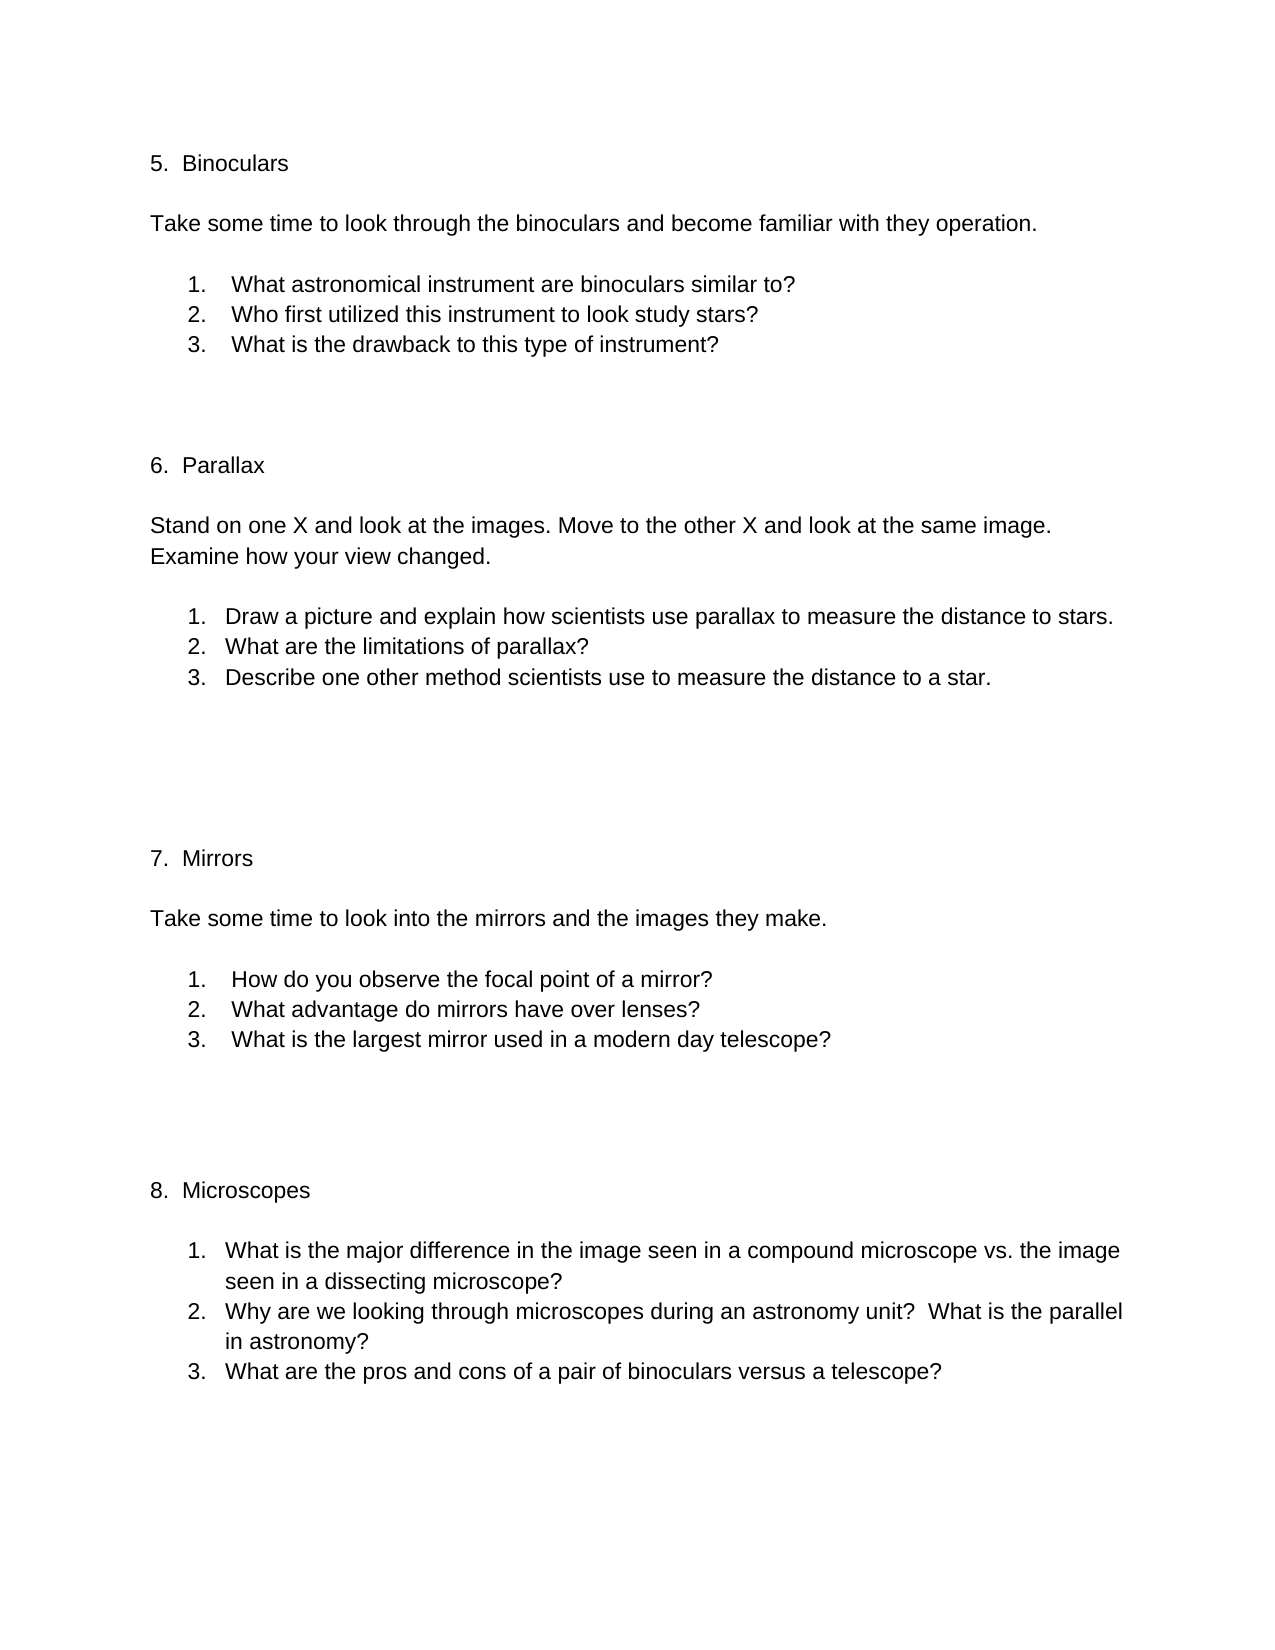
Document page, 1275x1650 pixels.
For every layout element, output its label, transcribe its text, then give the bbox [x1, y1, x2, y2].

text 8. Microscopes [150, 1177, 1125, 1203]
text Stand on one X and look at the images. Move to the other X and look at the same image. Examine how your view changed. [150, 512, 1125, 569]
list Why are we looking through microscopes during an astronomy unit? What is the parallel in astronomy? [187, 1298, 1125, 1354]
list What are the limitations of parallax? [187, 633, 1125, 660]
list What are the pros and cons of a pair of binoculars versus a telescope? [187, 1358, 1125, 1385]
list Describe one other method scientists use to measure the distance to a star. [187, 663, 1125, 690]
text Take some time to look through the binoculars and become familiar with they operation. [150, 210, 1125, 237]
text Take some time to look into the mirrors and the images they make. [150, 905, 1125, 932]
list How do you observe the focal point of a mirror? [187, 966, 1125, 992]
list Draw a picture and explain how scientists use parallax to measure the distance to stars. [187, 603, 1125, 629]
list What astronomical instrument are binoculars similar to? [187, 271, 1125, 297]
text 7. Mirrors [150, 845, 1125, 871]
text 6. Parallax [150, 452, 1125, 478]
list Who first utilized this instrument to look study stars? [187, 301, 1125, 327]
list What advantage do mirrors have over lenses? [187, 996, 1125, 1022]
list What is the largest mirror used in a modern day telescope? [187, 1026, 1125, 1052]
list What is the major difference in the image seen in a compound microscope vs. the image seen in a dissecting microscope? [187, 1237, 1125, 1294]
list What is the drawback to this type of instrument? [187, 331, 1125, 358]
text 5. Binoculars [150, 150, 1125, 176]
